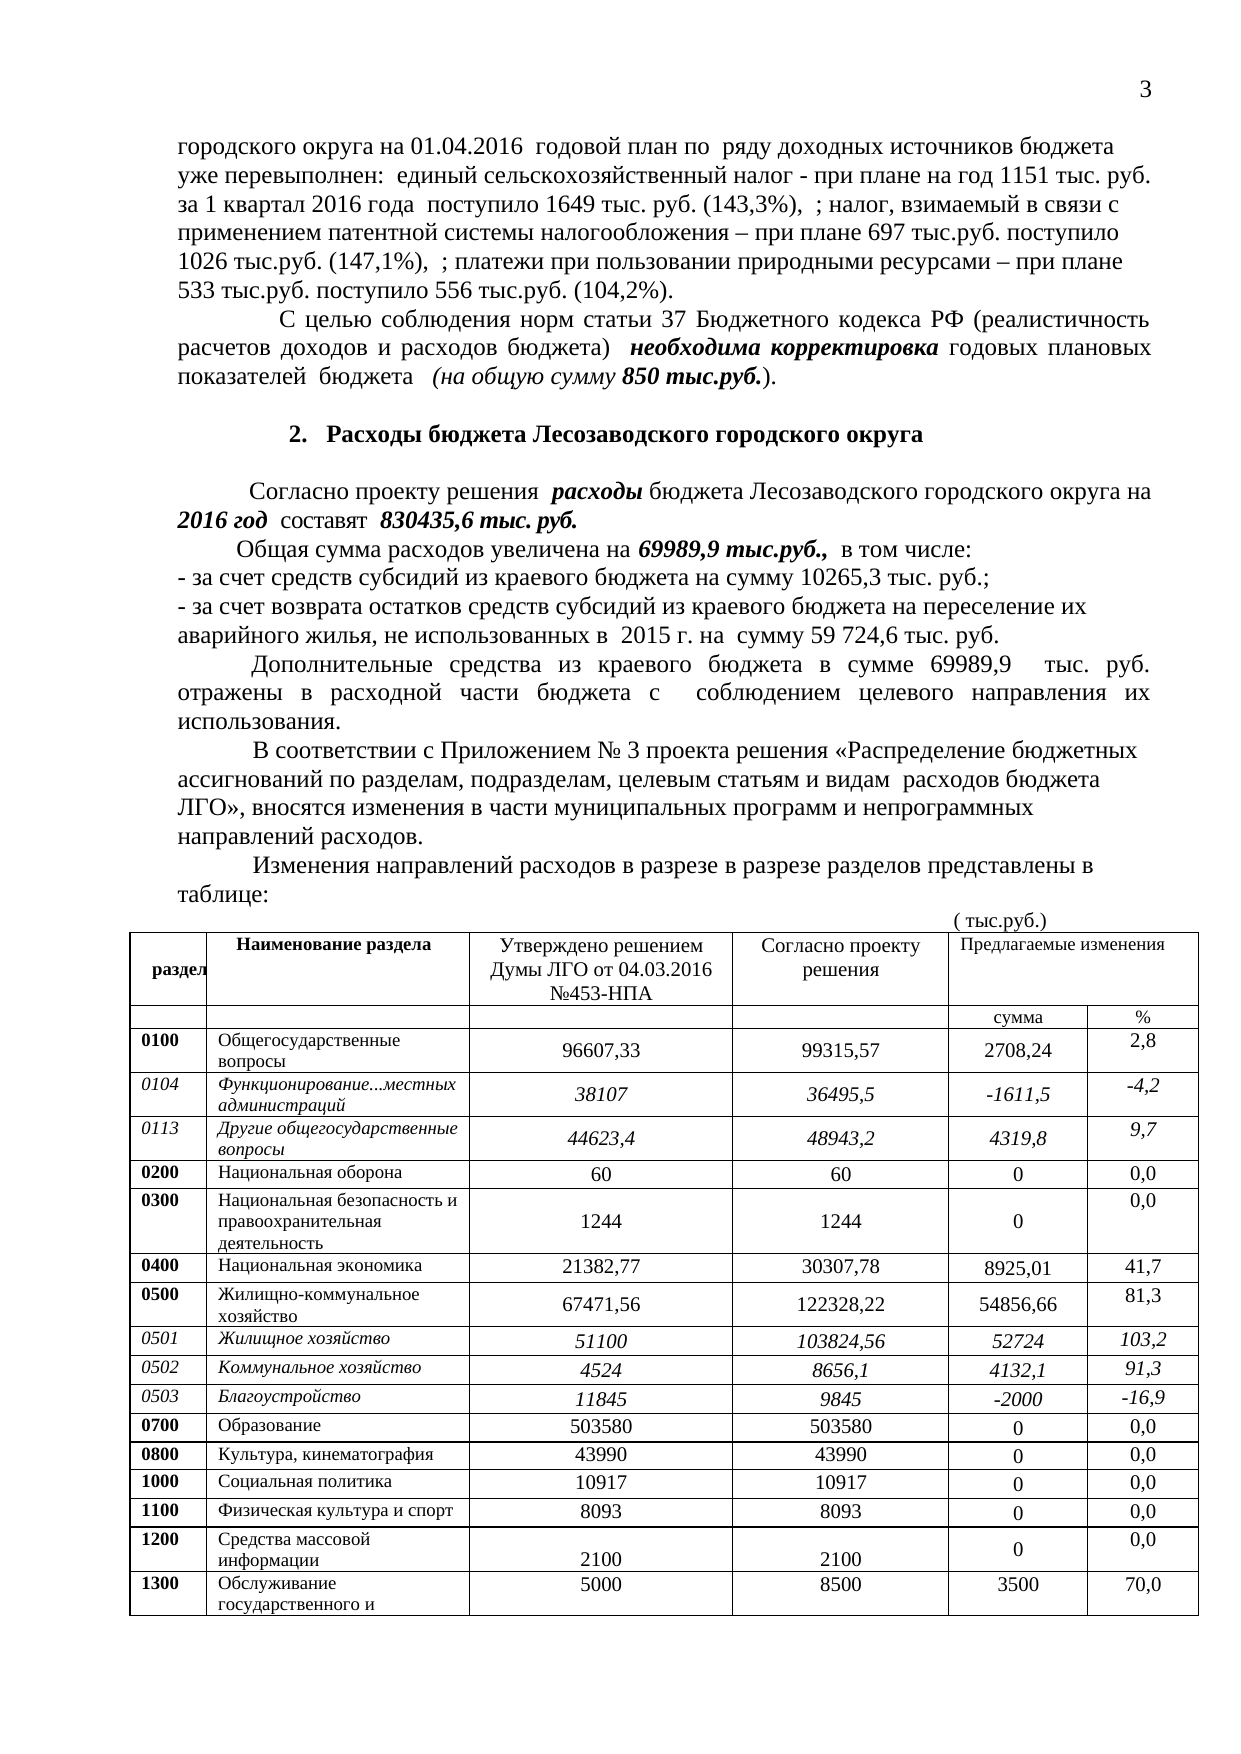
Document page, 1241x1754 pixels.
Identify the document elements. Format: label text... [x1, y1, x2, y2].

table_cell 51100 [470, 1327, 732, 1355]
table_cell 0,0 [1088, 1528, 1198, 1571]
table_cell 54856,66 [949, 1283, 1087, 1326]
table_cell 0 [949, 1470, 1087, 1498]
table_cell 9845 [733, 1385, 948, 1413]
table_cell 38107 [470, 1073, 732, 1116]
table_cell 30307,78 [733, 1254, 948, 1282]
table_cell 2,8 [1088, 1029, 1198, 1072]
table_cell 60 [470, 1161, 732, 1187]
table_cell 0700 [131, 1414, 206, 1441]
table_cell 0 [949, 1414, 1087, 1441]
table_cell 43990 [470, 1443, 732, 1469]
text Согласно проекту решения расходы бюджета Лесозаводского городского округа на 2016 год составят 830435,6 тыс. руб. [177, 476, 1152, 534]
table_cell Средства массовой информации [207, 1528, 469, 1571]
table_cell 0502 [131, 1356, 206, 1384]
table_cell 4319,8 [949, 1117, 1087, 1160]
table_cell [733, 1006, 948, 1027]
table_cell 9,7 [1088, 1117, 1198, 1160]
table_cell 103824,56 [733, 1327, 948, 1355]
table_cell 2708,24 [949, 1029, 1087, 1072]
table_cell Социальная политика [207, 1470, 469, 1498]
table_cell 8925,01 [949, 1254, 1087, 1282]
table_cell Национальная экономика [207, 1254, 469, 1282]
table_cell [207, 1572, 469, 1615]
text Изменения направлений расходов в разрезе в разрезе разделов представлены в таблице: [177, 850, 1152, 907]
table_header Предлагаемые изменения [949, 933, 1198, 1005]
table_header Утверждено решением Думы ЛГО от 04.03.2016 №453-НПА [470, 933, 732, 1005]
table_cell Жилищно-коммунальное хозяйство [207, 1283, 469, 1326]
table_header Наименование раздела [207, 933, 469, 1005]
table_cell 0,0 [1088, 1189, 1198, 1253]
table_cell 8500 [733, 1572, 948, 1615]
table_cell 48943,2 [733, 1117, 948, 1160]
table_cell 503580 [733, 1414, 948, 1441]
table_cell [207, 1006, 469, 1027]
table_cell [470, 1006, 732, 1027]
table_cell 91,3 [1088, 1356, 1198, 1384]
table_cell 8093 [733, 1499, 948, 1526]
table_cell 0300 [131, 1189, 206, 1253]
table_cell Функционирование...местных администраций [207, 1073, 469, 1116]
table_cell 0113 [131, 1117, 206, 1160]
table_cell 81,3 [1088, 1283, 1198, 1326]
table_cell 3500 [949, 1572, 1087, 1615]
table_cell 4524 [470, 1356, 732, 1384]
table_cell 122328,22 [733, 1283, 948, 1326]
table_cell Физическая культура и спорт [207, 1499, 469, 1526]
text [177, 131, 1152, 304]
table_cell Национальная безопасность и правоохранительная деятельность [207, 1189, 469, 1253]
text С целью соблюдения норм статьи 37 Бюджетного кодекса РФ (реалистичность расчетов доходов и расходов бюджета) необходима корректировка годовых плановых показателей бюджета (на общую сумму 850 тыс.руб.). [177, 304, 1152, 390]
table_cell 0,0 [1088, 1161, 1198, 1187]
table_header Согласно проекту решения [733, 933, 948, 1005]
table_cell 41,7 [1088, 1254, 1198, 1282]
table_cell % [1088, 1006, 1198, 1027]
text ( тыс.руб.) [177, 907, 1152, 932]
list Расходы бюджета Лесозаводского городского округа [288, 419, 1152, 447]
table_header раздел [131, 933, 206, 1005]
table_cell 0 [949, 1161, 1087, 1187]
table_cell 0500 [131, 1283, 206, 1326]
table_cell -4,2 [1088, 1073, 1198, 1116]
table_cell 70,0 [1088, 1572, 1198, 1615]
table_cell Коммунальное хозяйство [207, 1356, 469, 1384]
table_cell 1000 [131, 1470, 206, 1498]
table_cell 2100 [470, 1528, 732, 1571]
table_cell 0,0 [1088, 1414, 1198, 1441]
table_cell Общегосударственные вопросы [207, 1029, 469, 1072]
text В соответствии с Приложением № 3 проекта решения «Распределение бюджетных ассигнований по разделам, подразделам, целевым статьям и видам расходов бюджета ЛГО», вносятся изменения в части муниципальных программ и непрограммных направлений расходов. [177, 735, 1152, 850]
table_cell 503580 [470, 1414, 732, 1441]
table_cell сумма [949, 1006, 1087, 1027]
table_cell 2100 [733, 1528, 948, 1571]
table_cell 5000 [470, 1572, 732, 1615]
table_cell -2000 [949, 1385, 1087, 1413]
table_cell 10917 [733, 1470, 948, 1498]
table_cell Другие общегосударственные вопросы [207, 1117, 469, 1160]
text - за счет возврата остатков средств субсидий из краевого бюджета на переселение их аварийного жилья, не использованных в 2015 г. на сумму 59 724,6 тыс. руб. [177, 591, 1152, 649]
table_cell 0400 [131, 1254, 206, 1282]
table_cell Национальная оборона [207, 1161, 469, 1187]
table_cell 0503 [131, 1385, 206, 1413]
table_cell 0,0 [1088, 1470, 1198, 1498]
table_cell 8093 [470, 1499, 732, 1526]
table_cell 0 [949, 1528, 1087, 1571]
table_cell Благоустройство [207, 1385, 469, 1413]
table_cell 0200 [131, 1161, 206, 1187]
table_cell 1200 [131, 1528, 206, 1571]
table_cell -1611,5 [949, 1073, 1087, 1116]
text Общая сумма расходов увеличена на 69989,9 тыс.руб., в том числе: [177, 534, 1152, 562]
table_cell 0,0 [1088, 1443, 1198, 1469]
table_cell 0800 [131, 1443, 206, 1469]
table_cell 0 [949, 1443, 1087, 1469]
table_cell 0104 [131, 1073, 206, 1116]
table_cell 0100 [131, 1029, 206, 1072]
table_cell 52724 [949, 1327, 1087, 1355]
table_cell Жилищное хозяйство [207, 1327, 469, 1355]
table_cell 0 [949, 1189, 1087, 1253]
table_cell Культура, кинематография [207, 1443, 469, 1469]
table_cell 21382,77 [470, 1254, 732, 1282]
table_cell 99315,57 [733, 1029, 948, 1072]
table_cell 0 [949, 1499, 1087, 1526]
table_cell 1100 [131, 1499, 206, 1526]
table_cell 8656,1 [733, 1356, 948, 1384]
table_cell 43990 [733, 1443, 948, 1469]
table_cell Образование [207, 1414, 469, 1441]
table_cell 1244 [470, 1189, 732, 1253]
table_cell 11845 [470, 1385, 732, 1413]
text - за счет средств субсидий из краевого бюджета на сумму 10265,3 тыс. руб.; [177, 562, 1152, 591]
table_cell 1300 [131, 1572, 206, 1615]
table_cell 44623,4 [470, 1117, 732, 1160]
table_cell [131, 1006, 206, 1027]
table_cell 36495,5 [733, 1073, 948, 1116]
table_cell 4132,1 [949, 1356, 1087, 1384]
table_cell 67471,56 [470, 1283, 732, 1326]
table_cell -16,9 [1088, 1385, 1198, 1413]
table_cell 1244 [733, 1189, 948, 1253]
table_cell 60 [733, 1161, 948, 1187]
table_cell 10917 [470, 1470, 732, 1498]
table_cell 0,0 [1088, 1499, 1198, 1526]
table_cell 103,2 [1088, 1327, 1198, 1355]
table_cell 96607,33 [470, 1029, 732, 1072]
text Дополнительные средства из краевого бюджета в сумме 69989,9 тыс. руб. отражены в расходной части бюджета с соблюдением целевого направления их использования. [177, 649, 1152, 735]
table_cell 0501 [131, 1327, 206, 1355]
